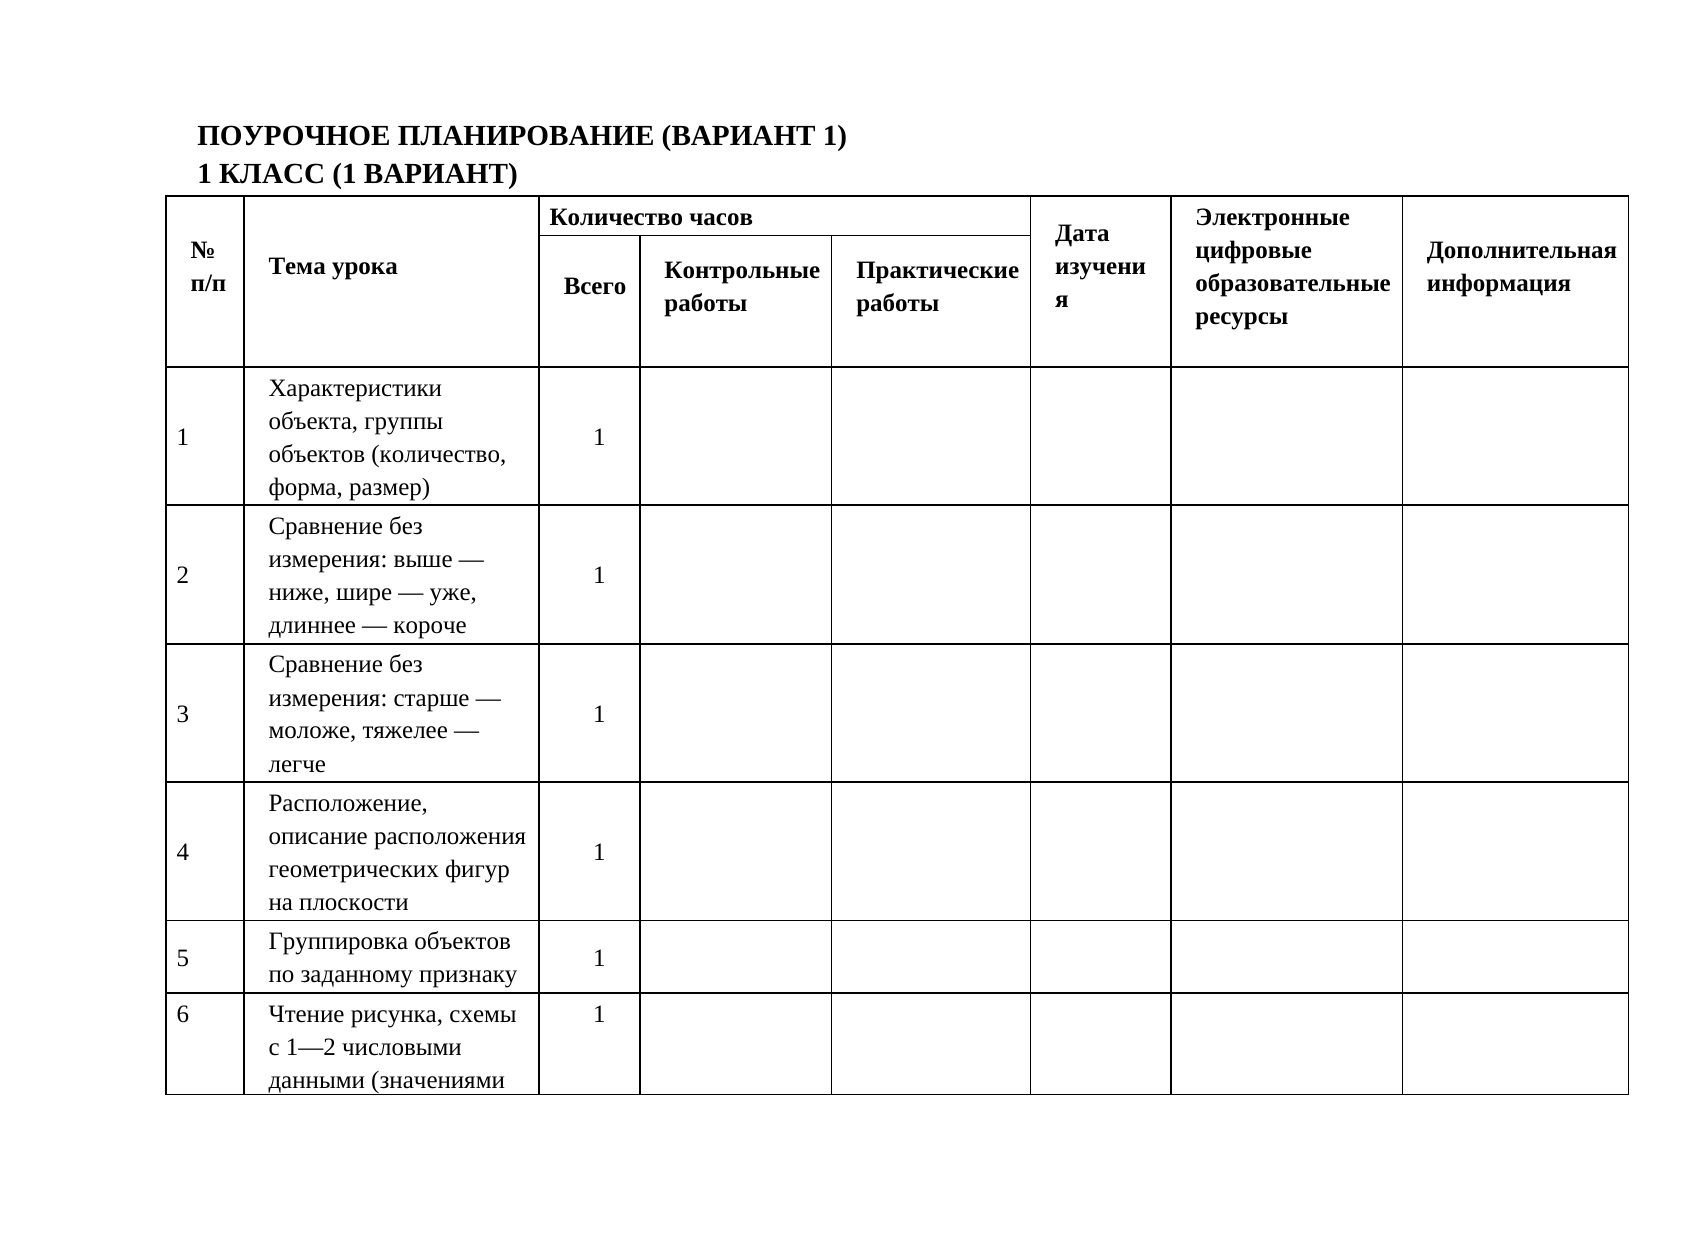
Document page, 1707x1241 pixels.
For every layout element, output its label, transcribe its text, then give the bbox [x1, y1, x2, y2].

table_cell 1 [540, 368, 639, 504]
table_header Количество часов [540, 197, 1030, 234]
table_cell 1 [540, 783, 639, 920]
table_cell 4 [167, 783, 243, 920]
table_header Тема урока [245, 197, 538, 366]
table_cell Практические работы [832, 236, 1030, 366]
table_cell [832, 994, 1030, 1094]
table_cell 2 [167, 506, 243, 643]
table_cell 6 [167, 994, 243, 1094]
table_cell Характеристики объекта, группы объектов (количество, форма, размер) [245, 368, 538, 504]
table_cell [641, 783, 831, 920]
table_header Дополнительная информация [1403, 197, 1628, 366]
table_cell 5 [167, 921, 243, 992]
table_cell [832, 645, 1030, 781]
table_cell 3 [167, 645, 243, 781]
table_cell [1403, 994, 1628, 1094]
table_cell [832, 506, 1030, 643]
table_cell [832, 921, 1030, 992]
table_cell 1 [540, 645, 639, 781]
table_cell Группировка объектов по заданному признаку [245, 921, 538, 992]
table_cell [1031, 645, 1170, 781]
table_header Электронные цифровые образовательные ресурсы [1172, 197, 1402, 366]
table_cell [1172, 645, 1402, 781]
table_cell [1403, 506, 1628, 643]
table_cell [641, 645, 831, 781]
table_cell [1031, 994, 1170, 1094]
table_cell [1403, 368, 1628, 504]
table_cell [1031, 783, 1170, 920]
table_cell Всего [540, 236, 639, 366]
table_cell [1172, 783, 1402, 920]
table_header № п/п [167, 197, 243, 366]
table_cell [832, 783, 1030, 920]
table_cell [1172, 368, 1402, 504]
table_cell [1172, 921, 1402, 992]
table_cell 1 [540, 506, 639, 643]
table_cell [832, 368, 1030, 504]
table_cell [1172, 994, 1402, 1094]
table_cell Контрольные работы [641, 236, 831, 366]
table_cell 1 [167, 368, 243, 504]
table_cell [641, 368, 831, 504]
text ПОУРОЧНОЕ ПЛАНИРОВАНИЕ (ВАРИАНТ 1) [190, 118, 1618, 152]
table_cell [641, 921, 831, 992]
table_cell 1 [540, 921, 639, 992]
table_cell [1403, 921, 1628, 992]
table_cell Сравнение без измерения: старше — моложе, тяжелее — легче [245, 645, 538, 781]
table_header Дата изучения [1031, 197, 1170, 366]
table_cell 1 [540, 994, 639, 1094]
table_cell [245, 994, 538, 1094]
table_cell [1031, 921, 1170, 992]
table_cell Сравнение без измерения: выше — ниже, шире — уже, длиннее — короче [245, 506, 538, 643]
table_cell [1031, 368, 1170, 504]
text 1 КЛАСС (1 ВАРИАНТ) [190, 157, 1618, 190]
table_cell [641, 994, 831, 1094]
table_cell [1172, 506, 1402, 643]
table_cell [641, 506, 831, 643]
table_cell [1403, 645, 1628, 781]
table_cell Расположение, описание расположения геометрических фигур на плоскости [245, 783, 538, 920]
table_cell [1403, 783, 1628, 920]
table_cell [1031, 506, 1170, 643]
